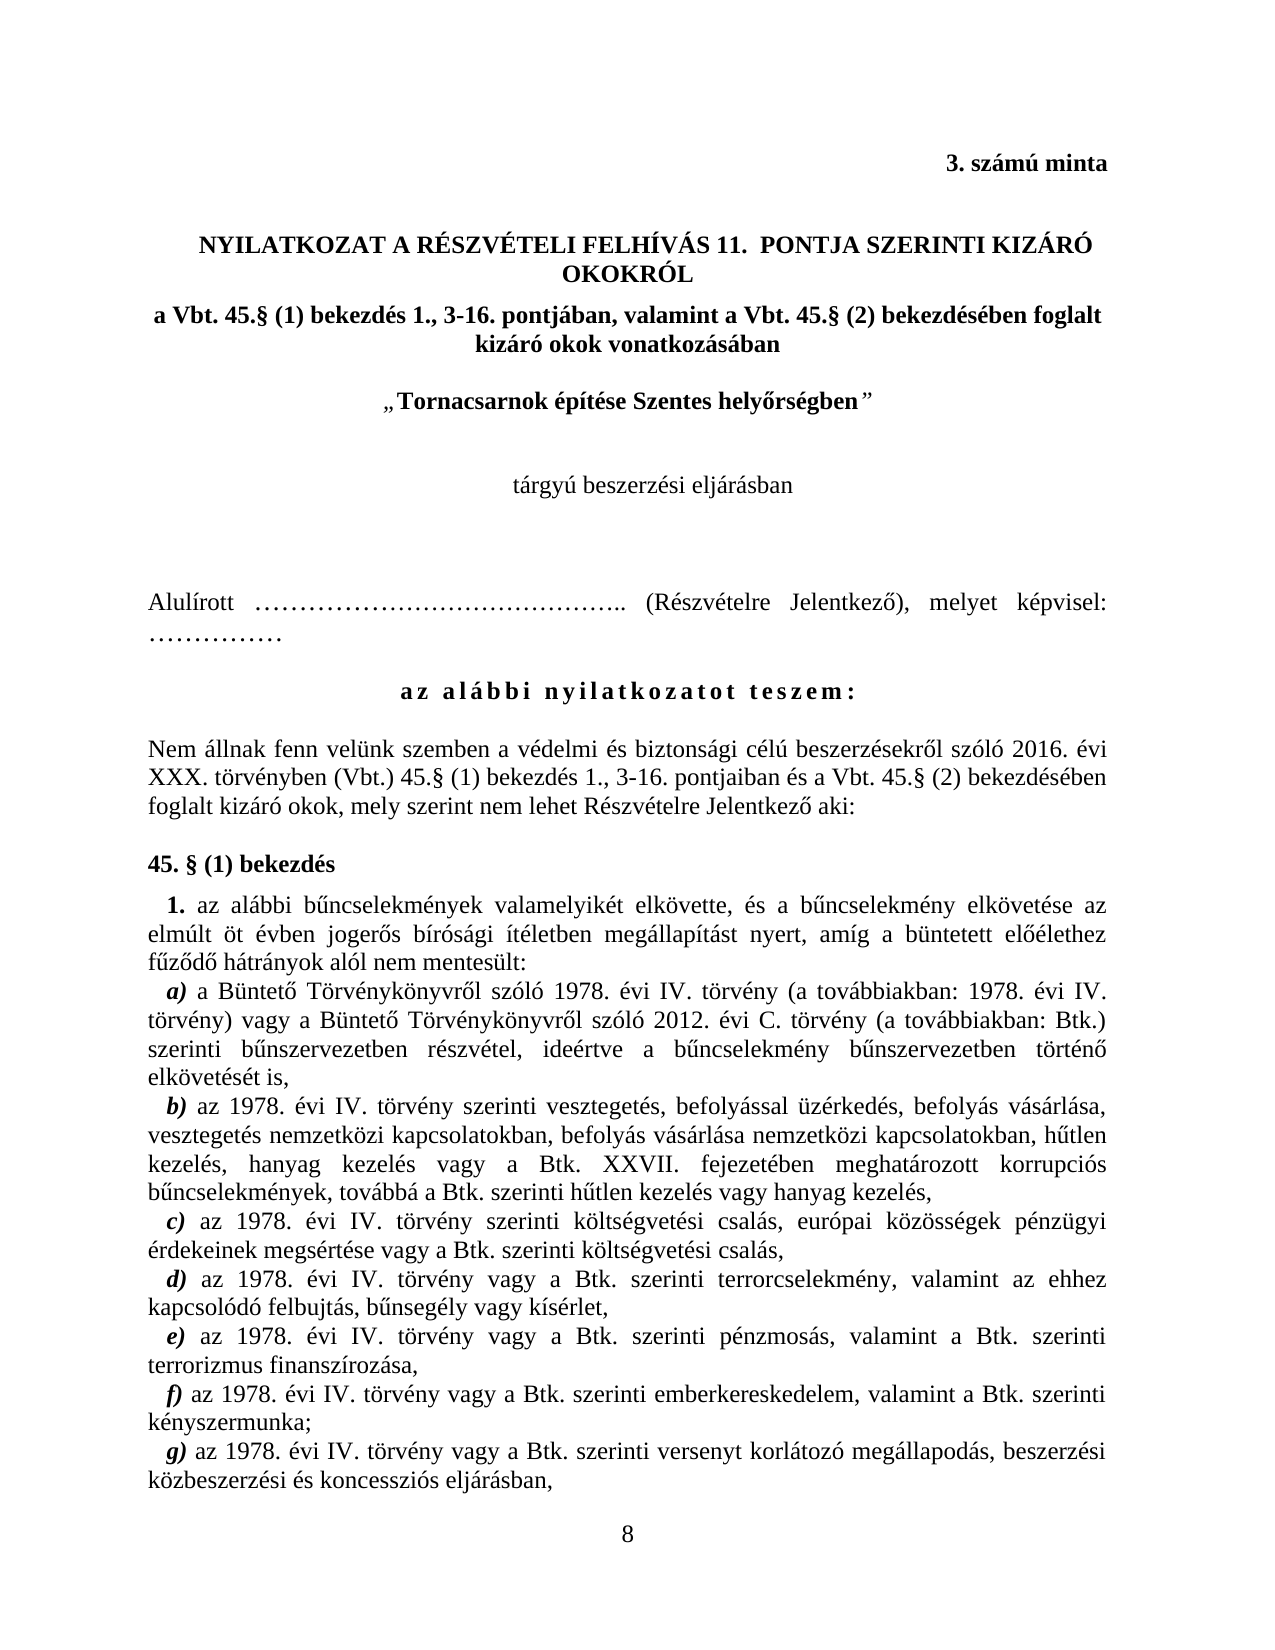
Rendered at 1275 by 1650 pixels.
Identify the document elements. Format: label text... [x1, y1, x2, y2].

text 3. számú minta [148, 148, 1107, 176]
text az alábbi nyilatkozatot teszem: [148, 676, 1107, 705]
text b) az 1978. évi IV. törvény szerinti vesztegetés, befolyással üzérkedés, befolyás vásárlása, vesztegetés nemzetközi kapcsolatokban, befolyás vásárlása nemzetközi kapcsolatokban, hűtlen kezelés, hanyag kezelés vagy a Btk. XXVII. fejezetében meghatározott korrupciós bűncselekmények, továbbá a Btk. szerinti hűtlen kezelés vagy hanyag kezelés, [148, 1091, 1107, 1206]
text 1. az alábbi bűncselekmények valamelyikét elkövette, és a bűncselekmény elkövetése az elmúlt öt évben jogerős bírósági ítéletben megállapítást nyert, amíg a büntetett előélethez fűződő hátrányok alól nem mentesült: [148, 890, 1107, 976]
text c) az 1978. évi IV. törvény szerinti költségvetési csalás, európai közösségek pénzügyi érdekeinek megsértése vagy a Btk. szerinti költségvetési csalás, [148, 1206, 1107, 1264]
text „Tornacsarnok építése Szentes helyőrségben” [148, 386, 1107, 415]
text e) az 1978. évi IV. törvény vagy a Btk. szerinti pénzmosás, valamint a Btk. szerinti terrorizmus finanszírozása, [148, 1321, 1107, 1379]
text f) az 1978. évi IV. törvény vagy a Btk. szerinti emberkereskedelem, valamint a Btk. szerinti kényszermunka; [148, 1379, 1107, 1436]
text Nyilatkozat a RÉSZVÉTELI felhívás 11. Pontja Szerinti kizáró okokról [148, 230, 1107, 288]
text 45. § (1) bekezdés [148, 849, 1107, 877]
text tárgyú beszerzési eljárásban [148, 470, 1107, 499]
text d) az 1978. évi IV. törvény vagy a Btk. szerinti terrorcselekmény, valamint az ehhez kapcsolódó felbujtás, bűnsegély vagy kísérlet, [148, 1264, 1107, 1321]
text a) a Büntető Törvénykönyvről szóló 1978. évi IV. törvény (a továbbiakban: 1978. évi IV. törvény) vagy a Büntető Törvénykönyvről szóló 2012. évi C. törvény (a továbbiakban: Btk.) szerinti bűnszervezetben részvétel, ideértve a bűncselekmény bűnszervezetben történő elkövetését is, [148, 976, 1107, 1091]
text g) az 1978. évi IV. törvény vagy a Btk. szerinti versenyt korlátozó megállapodás, beszerzési közbeszerzési és koncessziós eljárásban, [148, 1436, 1107, 1494]
text a Vbt. 45.§ (1) bekezdés 1., 3-16. pontjában, valamint a Vbt. 45.§ (2) bekezdésében foglalt kizáró okok vonatkozásában [148, 300, 1107, 358]
text Nem állnak fenn velünk szemben a védelmi és biztonsági célú beszerzésekről szóló 2016. évi XXX. törvényben (Vbt.) 45.§ (1) bekezdés 1., 3-16. pontjaiban és a Vbt. 45.§ (2) bekezdésében foglalt kizáró okok, mely szerint nem lehet Részvételre Jelentkező aki: [148, 734, 1107, 820]
text Alulírott …………………………………….. (Részvételre Jelentkező), melyet képvisel: …………… [148, 585, 1107, 647]
